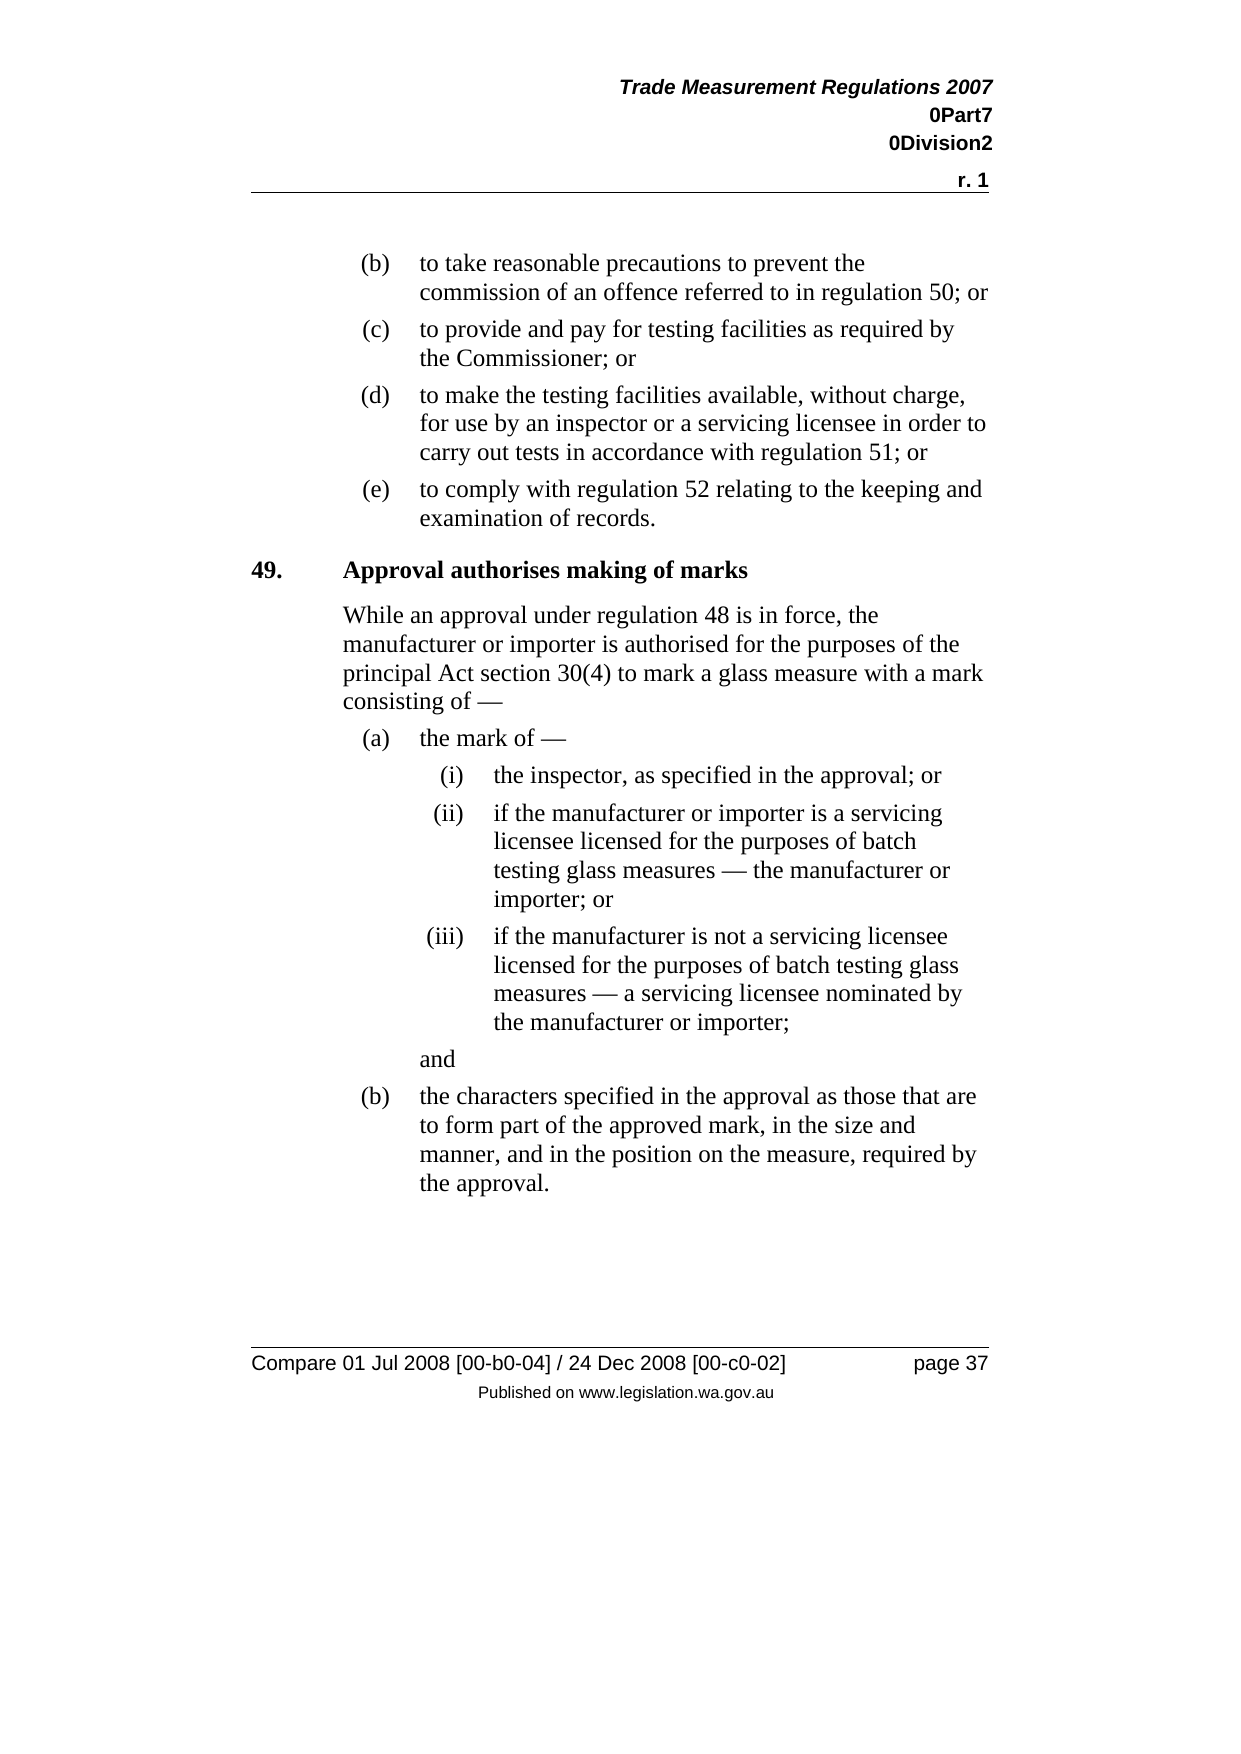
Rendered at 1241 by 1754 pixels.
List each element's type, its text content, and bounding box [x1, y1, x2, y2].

text (d) to make the testing facilities available, without charge, for use by an inspector or a servicing licensee in order to carry out tests in accordance with regulation 51; or [251, 380, 989, 466]
text (ii) if the manufacturer or importer is a servicing licensee licensed for the purposes of batch testing glass measures — the manufacturer or importer; or [251, 798, 989, 913]
text (i) the inspector, as specified in the approval; or [251, 761, 989, 789]
text (iii) if the manufacturer is not a servicing licensee licensed for the purposes of batch testing glass measures — a servicing licensee nominated by the manufacturer or importer; [251, 921, 989, 1036]
text (e) to comply with regulation 52 relating to the keeping and examination of records. [251, 474, 989, 532]
subtitle 49. Approval authorises making of marks [251, 555, 989, 583]
text and [251, 1044, 989, 1073]
text (c) to provide and pay for testing facilities as required by the Commissioner; or [251, 314, 989, 371]
text While an approval under regulation 48 is in force, the manufacturer or importer is authorised for the purposes of the principal Act section 30(4) to mark a glass measure with a mark consisting of — [251, 600, 989, 715]
text (a) the mark of — [251, 723, 989, 752]
text (b) to take reasonable precautions to prevent the commission of an offence referred to in regulation 50; or [251, 248, 989, 306]
text (b) the characters specified in the approval as those that are to form part of the approved mark, in the size and manner, and in the position on the measure, required by the approval. [251, 1081, 989, 1196]
